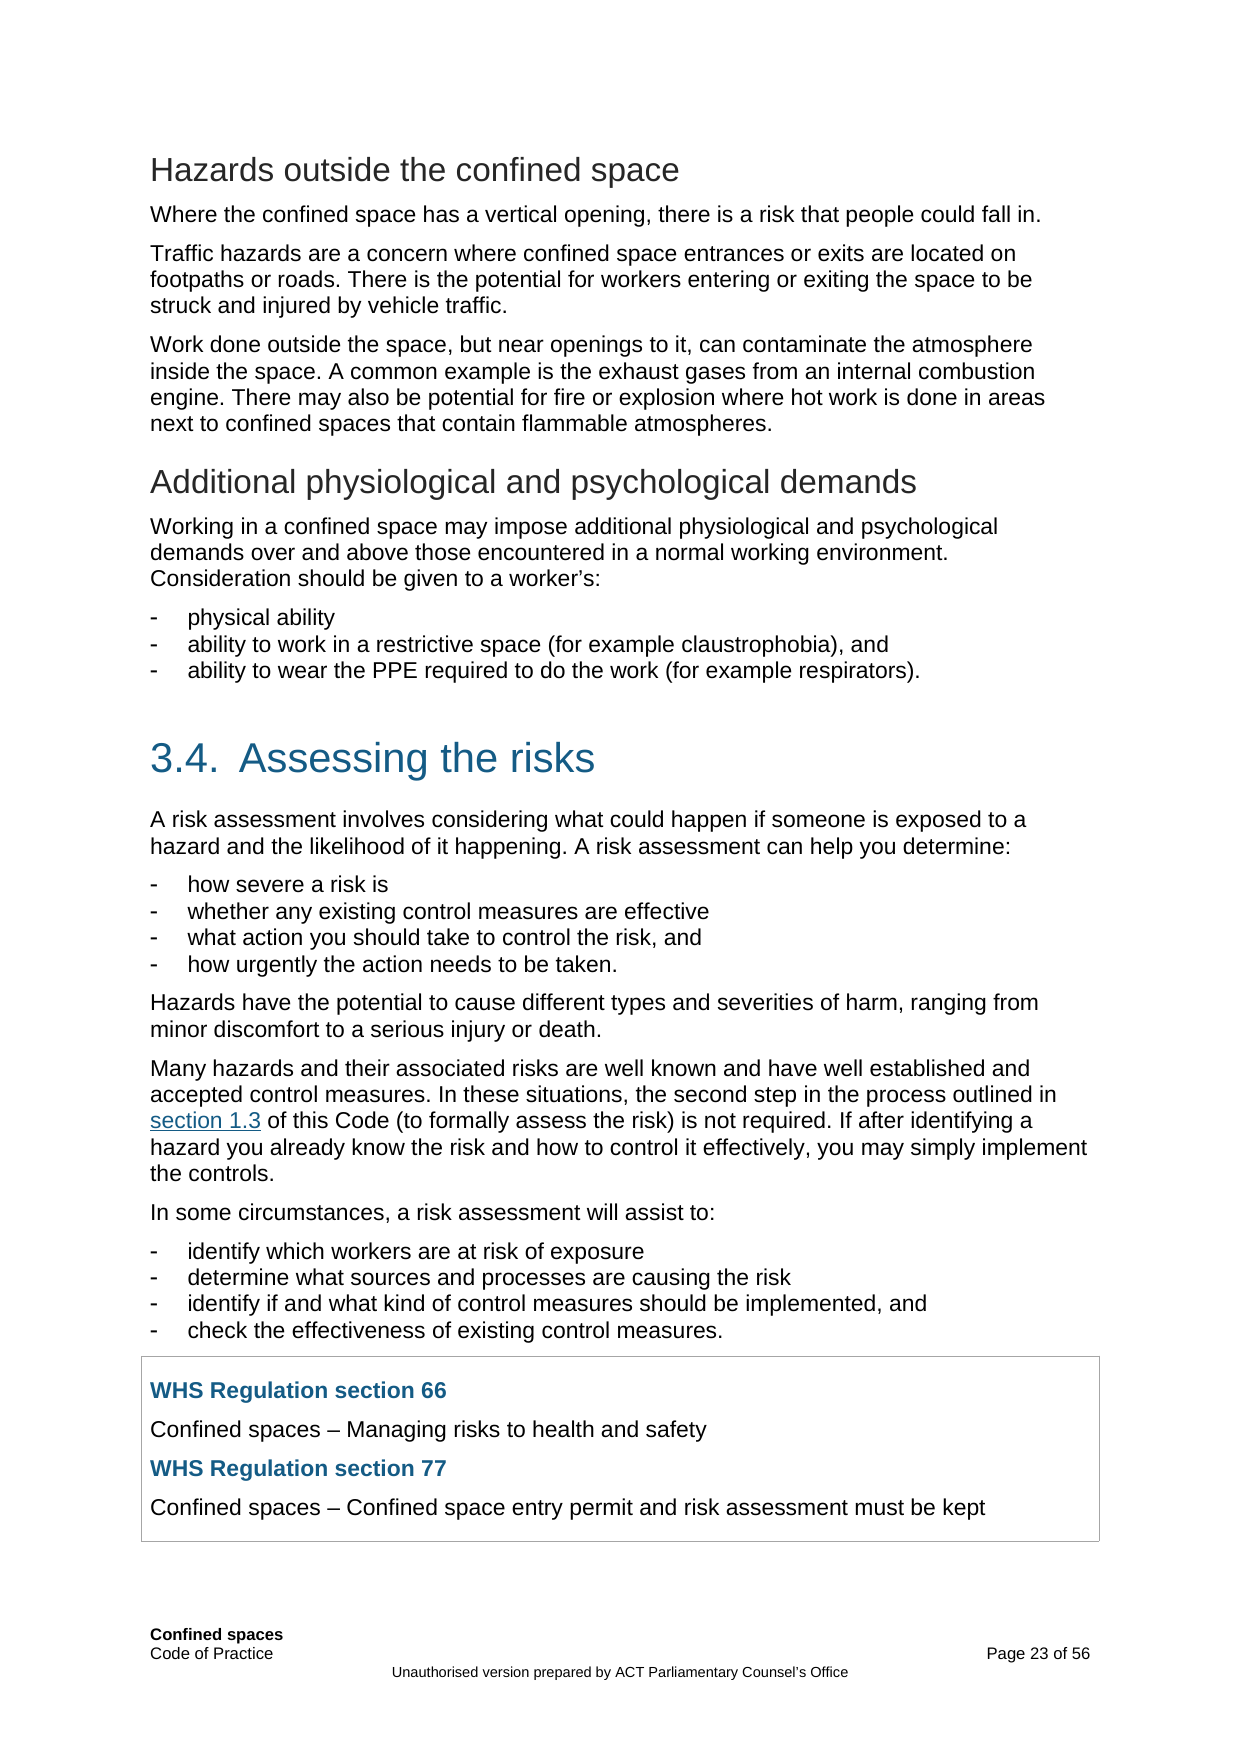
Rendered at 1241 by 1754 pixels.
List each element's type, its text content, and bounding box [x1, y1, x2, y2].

text In some circumstances, a risk assessment will assist to: [150, 1199, 1090, 1225]
list how urgently the action needs to be taken. [150, 951, 1090, 977]
text WHS Regulation section 77 [142, 1433, 1099, 1472]
list ability to wear the PPE required to do the work (for example respirators). [150, 657, 1090, 683]
text Many hazards and their associated risks are well known and have well established and accepted control measures. In these situations, the second step in the process outlined in section 1.3 of this Code (to formally assess the risk) is not required. If after identifying a hazard you already know the risk and how to control it effectively, you may simply implement the controls. [150, 1054, 1090, 1186]
list determine what sources and processes are causing the risk [150, 1264, 1090, 1290]
text Confined spaces – Managing risks to health and safety [142, 1394, 1099, 1433]
subtitle Hazards outside the confined space [150, 150, 1090, 188]
list whether any existing control measures are effective [150, 898, 1090, 924]
text A risk assessment involves considering what could happen if someone is exposed to a hazard and the likelihood of it happening. A risk assessment can help you determine: [150, 806, 1090, 859]
subtitle Additional physiological and psychological demands [150, 462, 1090, 500]
list identify which workers are at risk of exposure [150, 1238, 1090, 1264]
list how severe a risk is [150, 871, 1090, 898]
text WHS Regulation section 66 [142, 1357, 1099, 1394]
list physical ability [150, 604, 1090, 631]
text Traffic hazards are a concern where confined space entrances or exits are located on footpaths or roads. There is the potential for workers entering or exiting the space to be struck and injured by vehicle traffic. [150, 240, 1090, 319]
text Where the confined space has a vertical opening, there is a risk that people could fall in. [150, 201, 1090, 227]
list identify if and what kind of control measures should be implemented, and [150, 1290, 1090, 1317]
text Hazards have the potential to cause different types and severities of harm, ranging from minor discomfort to a serious injury or death. [150, 989, 1090, 1042]
text Work done outside the space, but near openings to it, can contaminate the atmosphere inside the space. A common example is the exhaust gases from an internal combustion engine. There may also be potential for fire or explosion where hot work is done in areas next to confined spaces that contain flammable atmospheres. [150, 331, 1090, 437]
list what action you should take to control the risk, and [150, 924, 1090, 951]
text Working in a confined space may impose additional physiological and psychological demands over and above those encountered in a normal working environment. Consideration should be given to a worker’s: [150, 513, 1090, 592]
text Confined spaces – Confined space entry permit and risk assessment must be kept [142, 1472, 1099, 1541]
list check the effectiveness of existing control measures. [150, 1317, 1090, 1343]
list ability to work in a restrictive space (for example claustrophobia), and [150, 631, 1090, 657]
subtitle Assessing the risks [150, 733, 1090, 781]
